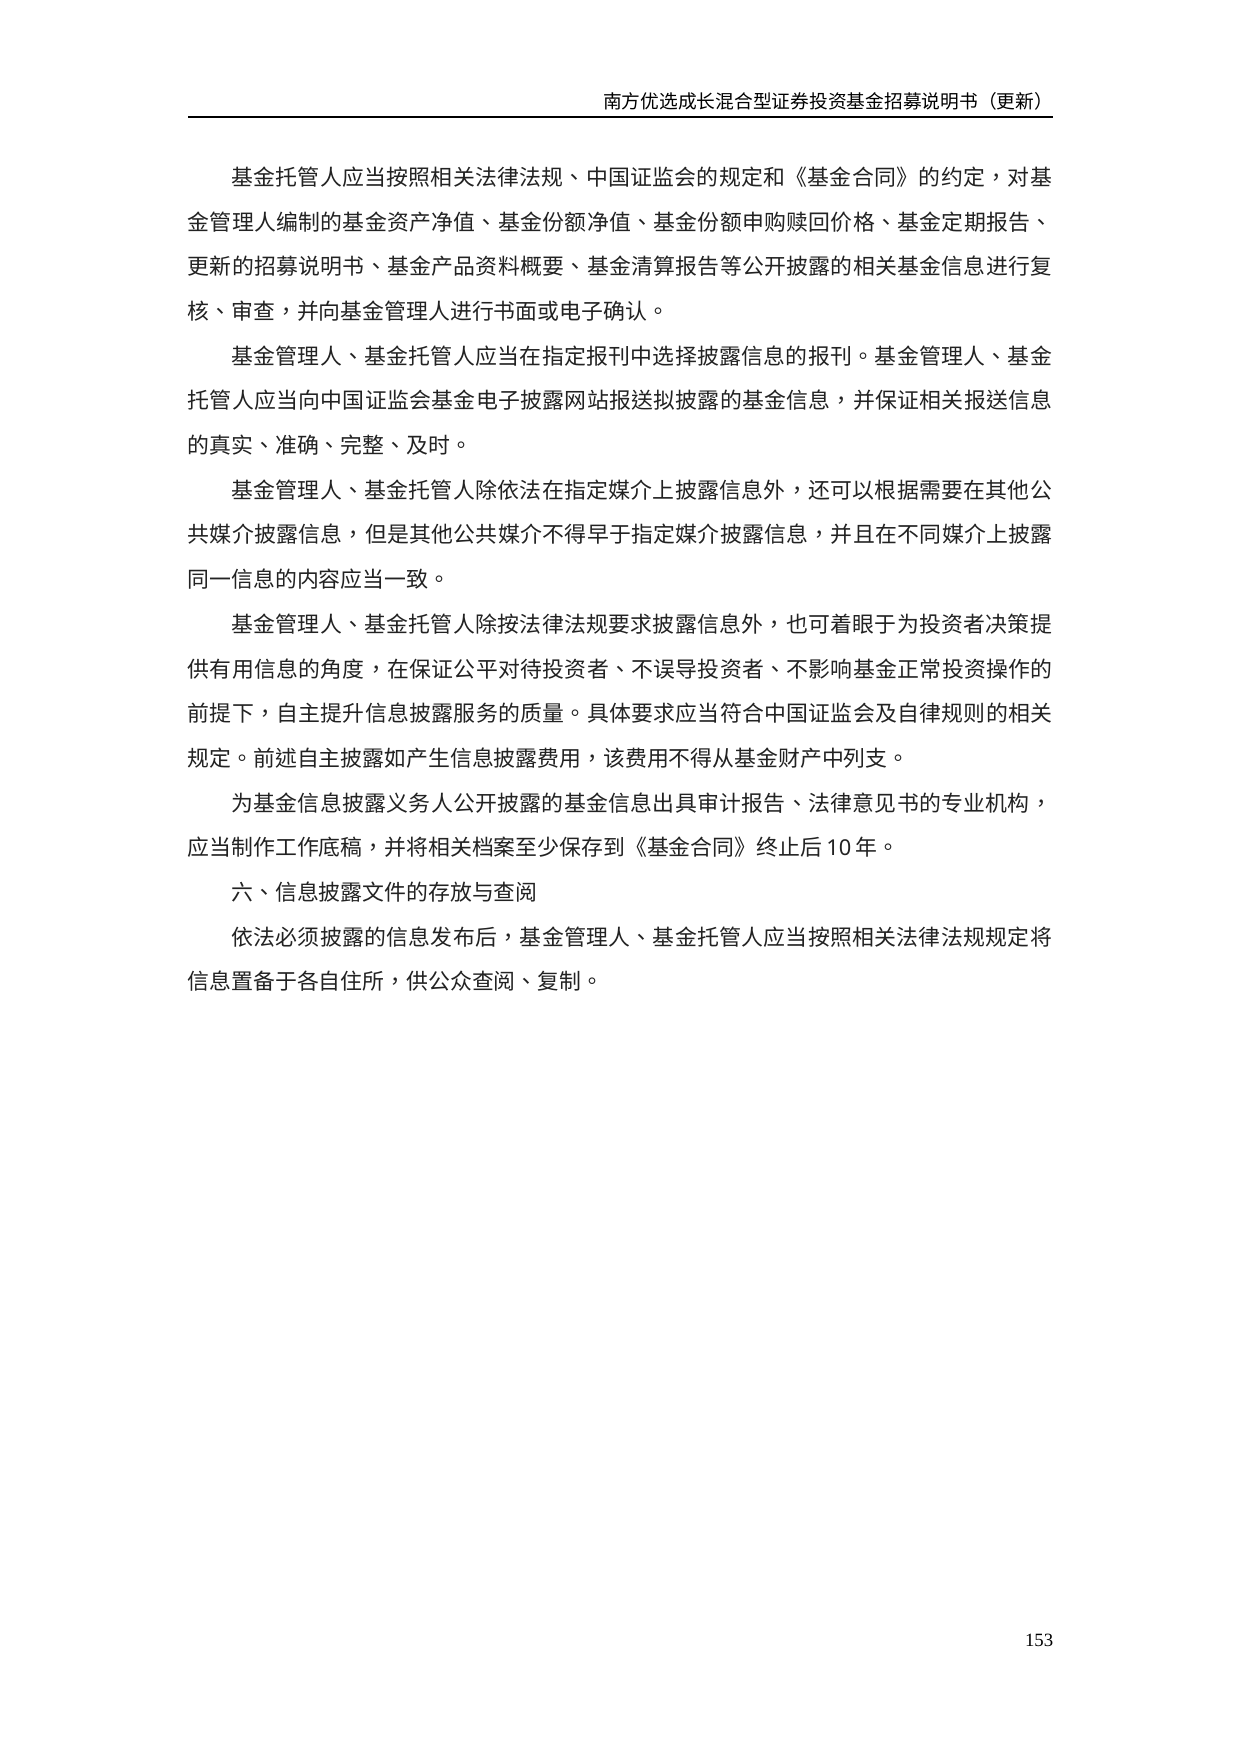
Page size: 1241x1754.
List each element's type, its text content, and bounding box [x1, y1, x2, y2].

text 六、信息披露文件的存放与查阅 [187, 877, 1053, 907]
text 基金管理人、基金托管人应当在指定报刊中选择披露信息的报刊。基金管理人、基金托管人应当向中国证监会基金电子披露网站报送拟披露的基金信息，并保证相关报送信息的真实、准确、完整、及时。 [187, 341, 1053, 460]
text 依法必须披露的信息发布后，基金管理人、基金托管人应当按照相关法律法规规定将信息置备于各自住所，供公众查阅、复制。 [187, 922, 1053, 996]
text 基金管理人、基金托管人除依法在指定媒介上披露信息外，还可以根据需要在其他公共媒介披露信息，但是其他公共媒介不得早于指定媒介披露信息，并且在不同媒介上披露同一信息的内容应当一致。 [187, 475, 1053, 594]
text 基金托管人应当按照相关法律法规、中国证监会的规定和《基金合同》的约定，对基金管理人编制的基金资产净值、基金份额净值、基金份额申购赎回价格、基金定期报告、更新的招募说明书、基金产品资料概要、基金清算报告等公开披露的相关基金信息进行复核、审查，并向基金管理人进行书面或电子确认。 [187, 162, 1053, 326]
text 为基金信息披露义务人公开披露的基金信息出具审计报告、法律意见书的专业机构，应当制作工作底稿，并将相关档案至少保存到《基金合同》终止后10年。 [187, 788, 1053, 862]
text 基金管理人、基金托管人除按法律法规要求披露信息外，也可着眼于为投资者决策提供有用信息的角度，在保证公平对待投资者、不误导投资者、不影响基金正常投资操作的前提下，自主提升信息披露服务的质量。具体要求应当符合中国证监会及自律规则的相关规定。前述自主披露如产生信息披露费用，该费用不得从基金财产中列支。 [187, 609, 1053, 773]
